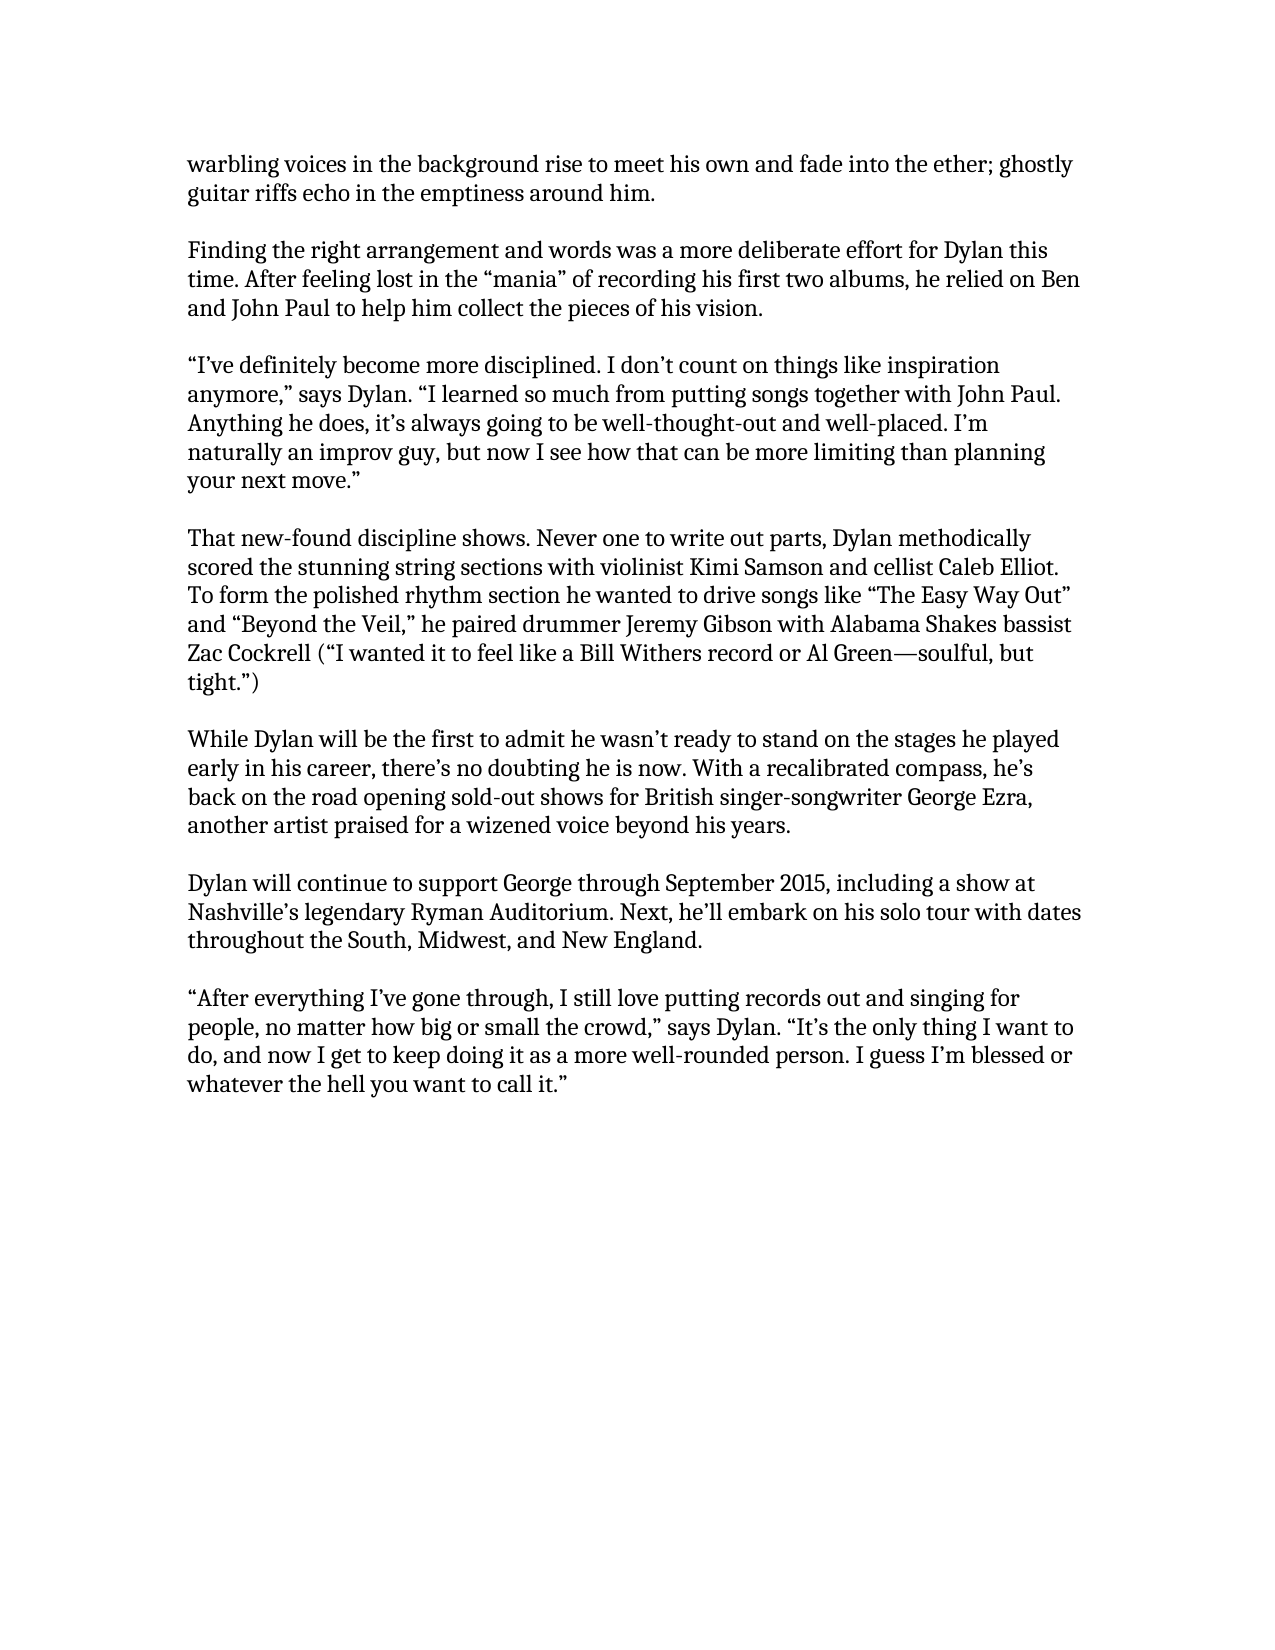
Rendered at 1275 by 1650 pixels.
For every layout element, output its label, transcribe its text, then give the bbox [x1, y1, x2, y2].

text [187, 150, 1087, 207]
text Finding the right arrangement and words was a more deliberate effort for Dylan this time. After feeling lost in the “mania” of recording his first two albums, he relied on Ben and John Paul to help him collect the pieces of his vision. [187, 236, 1087, 322]
text Dylan will continue to support George through September 2015, including a show at Nashville’s legendary Ryman Auditorium. Next, he’ll embark on his solo tour with dates throughout the South, Midwest, and New England. [187, 869, 1087, 955]
text “After everything I’ve gone through, I still love putting records out and singing for people, no matter how big or small the crowd,” says Dylan. “It’s the only thing I want to do, and now I get to keep doing it as a more well-rounded person. I guess I’m blessed or whatever the hell you want to call it.” [187, 984, 1087, 1099]
text That new-found discipline shows. Never one to write out parts, Dylan methodically scored the stunning string sections with violinist Kimi Samson and cellist Caleb Elliot. To form the polished rhythm section he wanted to drive songs like “The Easy Way Out” and “Beyond the Veil,” he paired drummer Jeremy Gibson with Alabama Shakes bassist Zac Cockrell (“I wanted it to feel like a Bill Withers record or Al Green—soulful, but tight.”) [187, 524, 1087, 696]
text While Dylan will be the first to admit he wasn’t ready to stand on the stages he played early in his career, there’s no doubting he is now. With a recalibrated compass, he’s back on the road opening sold-out shows for British singer-songwriter George Ezra, another artist praised for a wizened voice beyond his years. [187, 725, 1087, 840]
text “I’ve definitely become more disciplined. I don’t count on things like inspiration anymore,” says Dylan. “I learned so much from putting songs together with John Paul. Anything he does, it’s always going to be well-thought-out and well-placed. I’m naturally an improv guy, but now I see how that can be more limiting than planning your next move.” [187, 351, 1087, 495]
